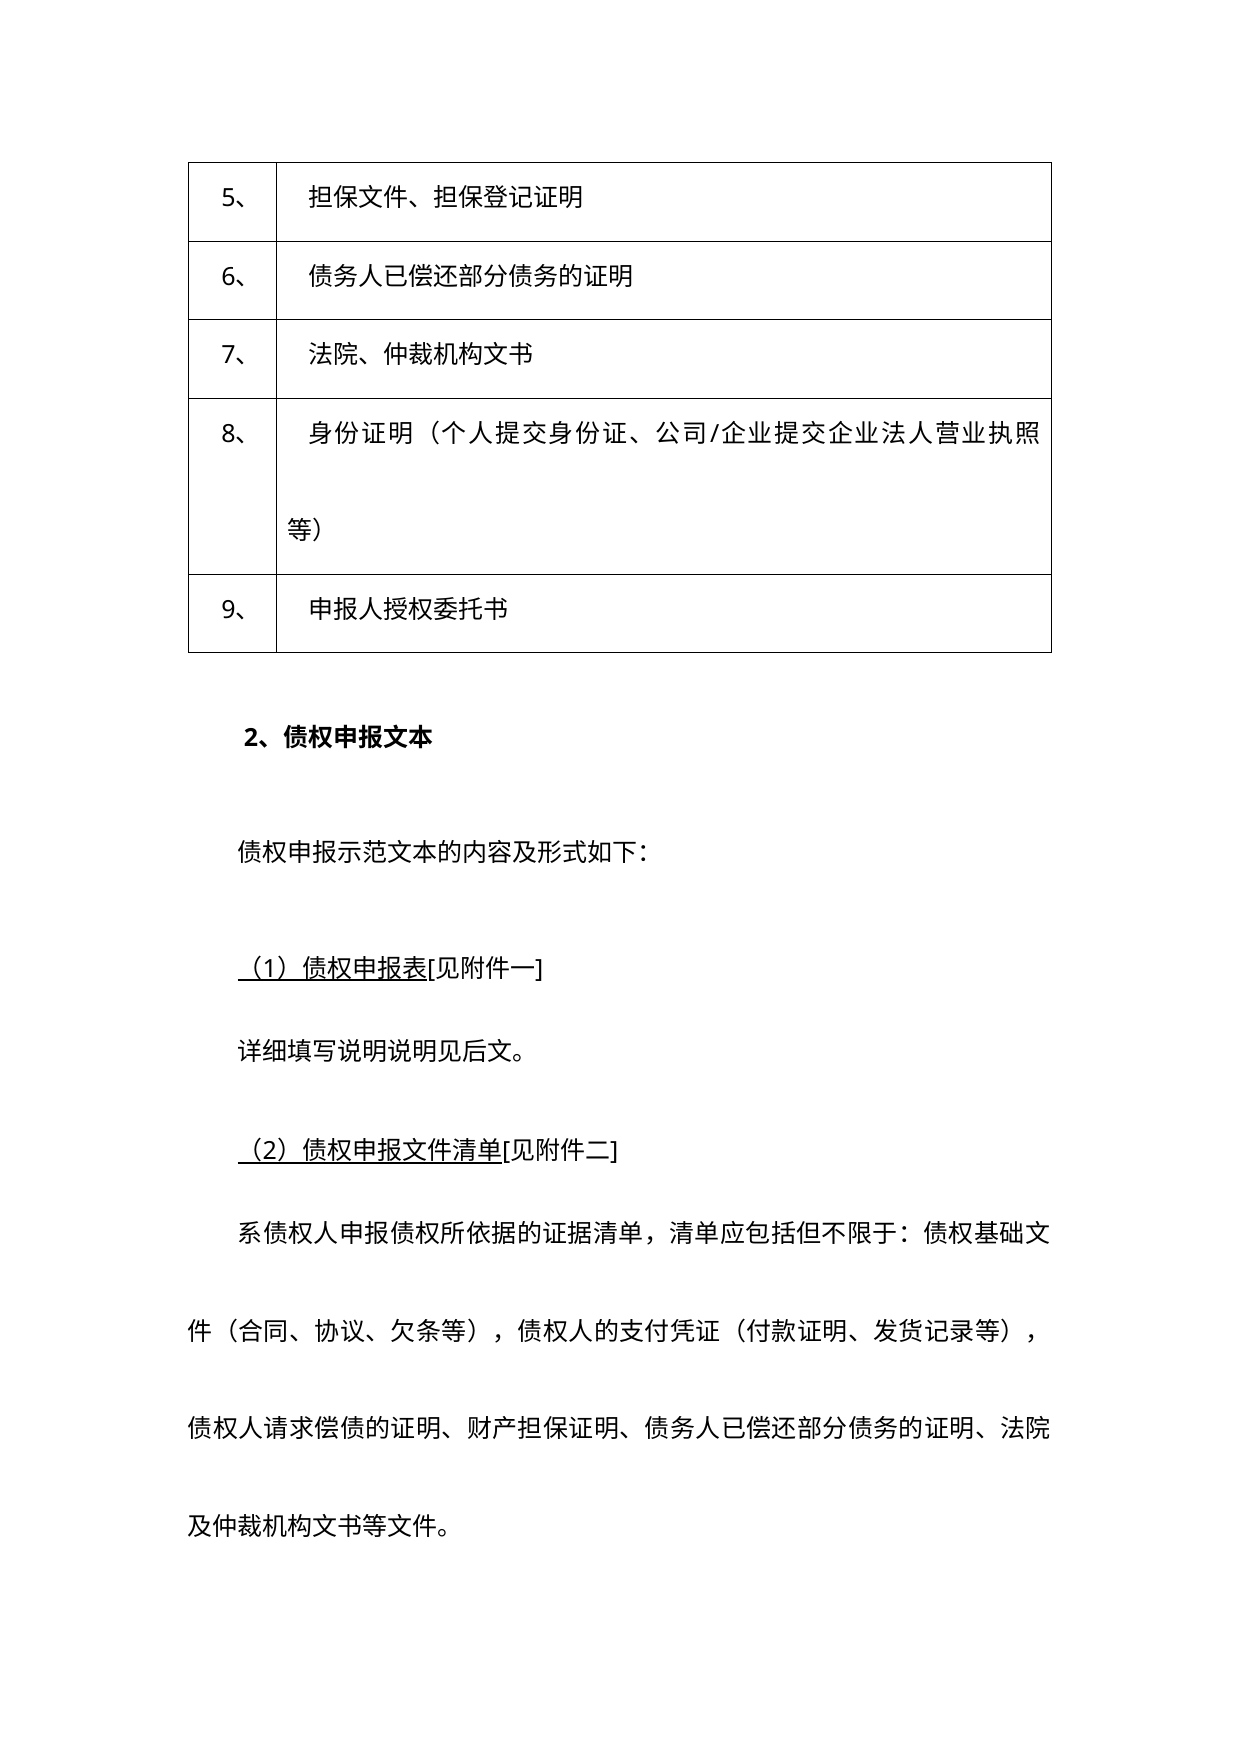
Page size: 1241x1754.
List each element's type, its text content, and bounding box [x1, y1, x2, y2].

table_cell 7、 [189, 320, 276, 398]
table_cell 6、 [189, 242, 276, 319]
text （1）债权申报表[见附件一] [187, 934, 1053, 999]
table_cell 申报人授权委托书 [277, 575, 1051, 652]
text （2）债权申报文件清单[见附件二] [187, 1116, 1053, 1181]
table_cell 8、 [189, 399, 276, 574]
table_cell 债务人已偿还部分债务的证明 [277, 242, 1051, 319]
text 债权申报示范文本的内容及形式如下： [187, 818, 1053, 883]
table_cell 法院、仲裁机构文书 [277, 320, 1051, 398]
table_cell 担保文件、担保登记证明 [277, 163, 1051, 241]
table_cell 9、 [189, 575, 276, 652]
table_cell 5、 [189, 163, 276, 241]
text 详细填写说明说明见后文。 [187, 1017, 1053, 1082]
table_cell 身份证明（个人提交身份证、公司/企业提交企业法人营业执照等） [277, 399, 1051, 574]
text 2、债权申报文本 [187, 703, 1053, 768]
text 系债权人申报债权所依据的证据清单，清单应包括但不限于：债权基础文件（合同、协议、欠条等），债权人的支付凭证（付款证明、发货记录等），债权人请求偿债的证明、财产担保证明、债务人已偿还部分债务的证明、法院及仲裁机构文书等文件。 [187, 1199, 1053, 1557]
